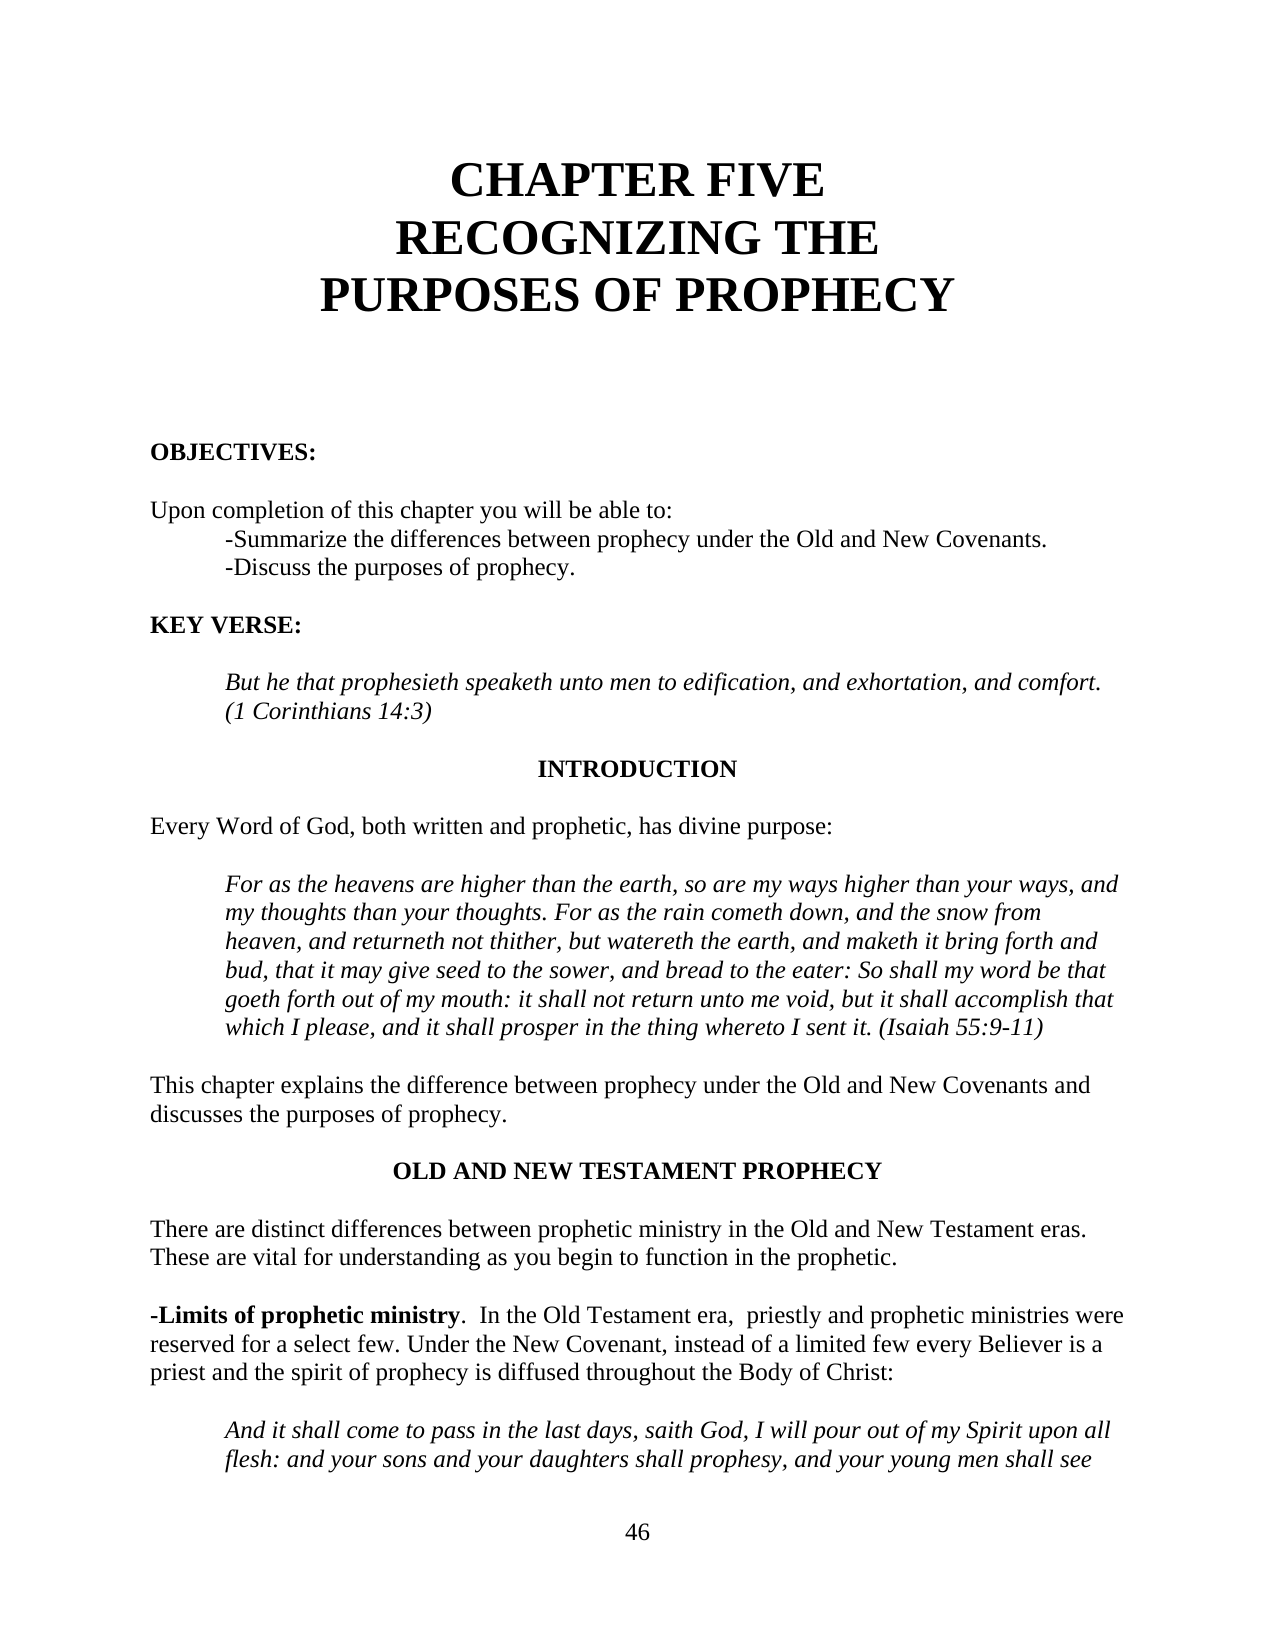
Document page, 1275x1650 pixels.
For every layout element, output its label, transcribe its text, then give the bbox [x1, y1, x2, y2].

text CHAPTER FIVE [150, 150, 1125, 207]
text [225, 1415, 1125, 1472]
text This chapter explains the difference between prophecy under the Old and New Covenants and discusses the purposes of prophecy. [150, 1070, 1125, 1127]
text -Discuss the purposes of prophecy. [150, 552, 1125, 581]
text KEY VERSE: [150, 610, 1125, 639]
text But he that prophesieth speaketh unto men to edification, and exhortation, and comfort. [225, 667, 1125, 696]
text Every Word of God, both written and prophetic, has divine purpose: [150, 811, 1125, 840]
text PURPOSES OF PROPHECY [150, 265, 1125, 322]
text INTRODUCTION [150, 754, 1125, 782]
text RECOGNIZING THE [150, 207, 1125, 265]
text For as the heavens are higher than the earth, so are my ways higher than your ways, and my thoughts than your thoughts. For as the rain cometh down, and the snow from heaven, and returneth not thither, but watereth the earth, and maketh it bring forth and bud, that it may give seed to the sower, and bread to the eater: So shall my word be that goeth forth out of my mouth: it shall not return unto me void, but it shall accomplish that which I please, and it shall prosper in the thing whereto I sent it. (Isaiah 55:9-11) [225, 869, 1125, 1041]
text -Summarize the differences between prophecy under the Old and New Covenants. [150, 524, 1125, 552]
text OLD AND NEW TESTAMENT PROPHECY [150, 1156, 1125, 1185]
text -Limits of prophetic ministry. In the Old Testament era, priestly and prophetic ministries were reserved for a select few. Under the New Covenant, instead of a limited few every Believer is a priest and the spirit of prophecy is diffused throughout the Body of Christ: [150, 1300, 1125, 1386]
text (1 Corinthians 14:3) [225, 696, 1125, 725]
text OBJECTIVES: [150, 437, 1125, 466]
text Upon completion of this chapter you will be able to: [150, 495, 1125, 524]
text There are distinct differences between prophetic ministry in the Old and New Testament eras. These are vital for understanding as you begin to function in the prophetic. [150, 1214, 1125, 1271]
